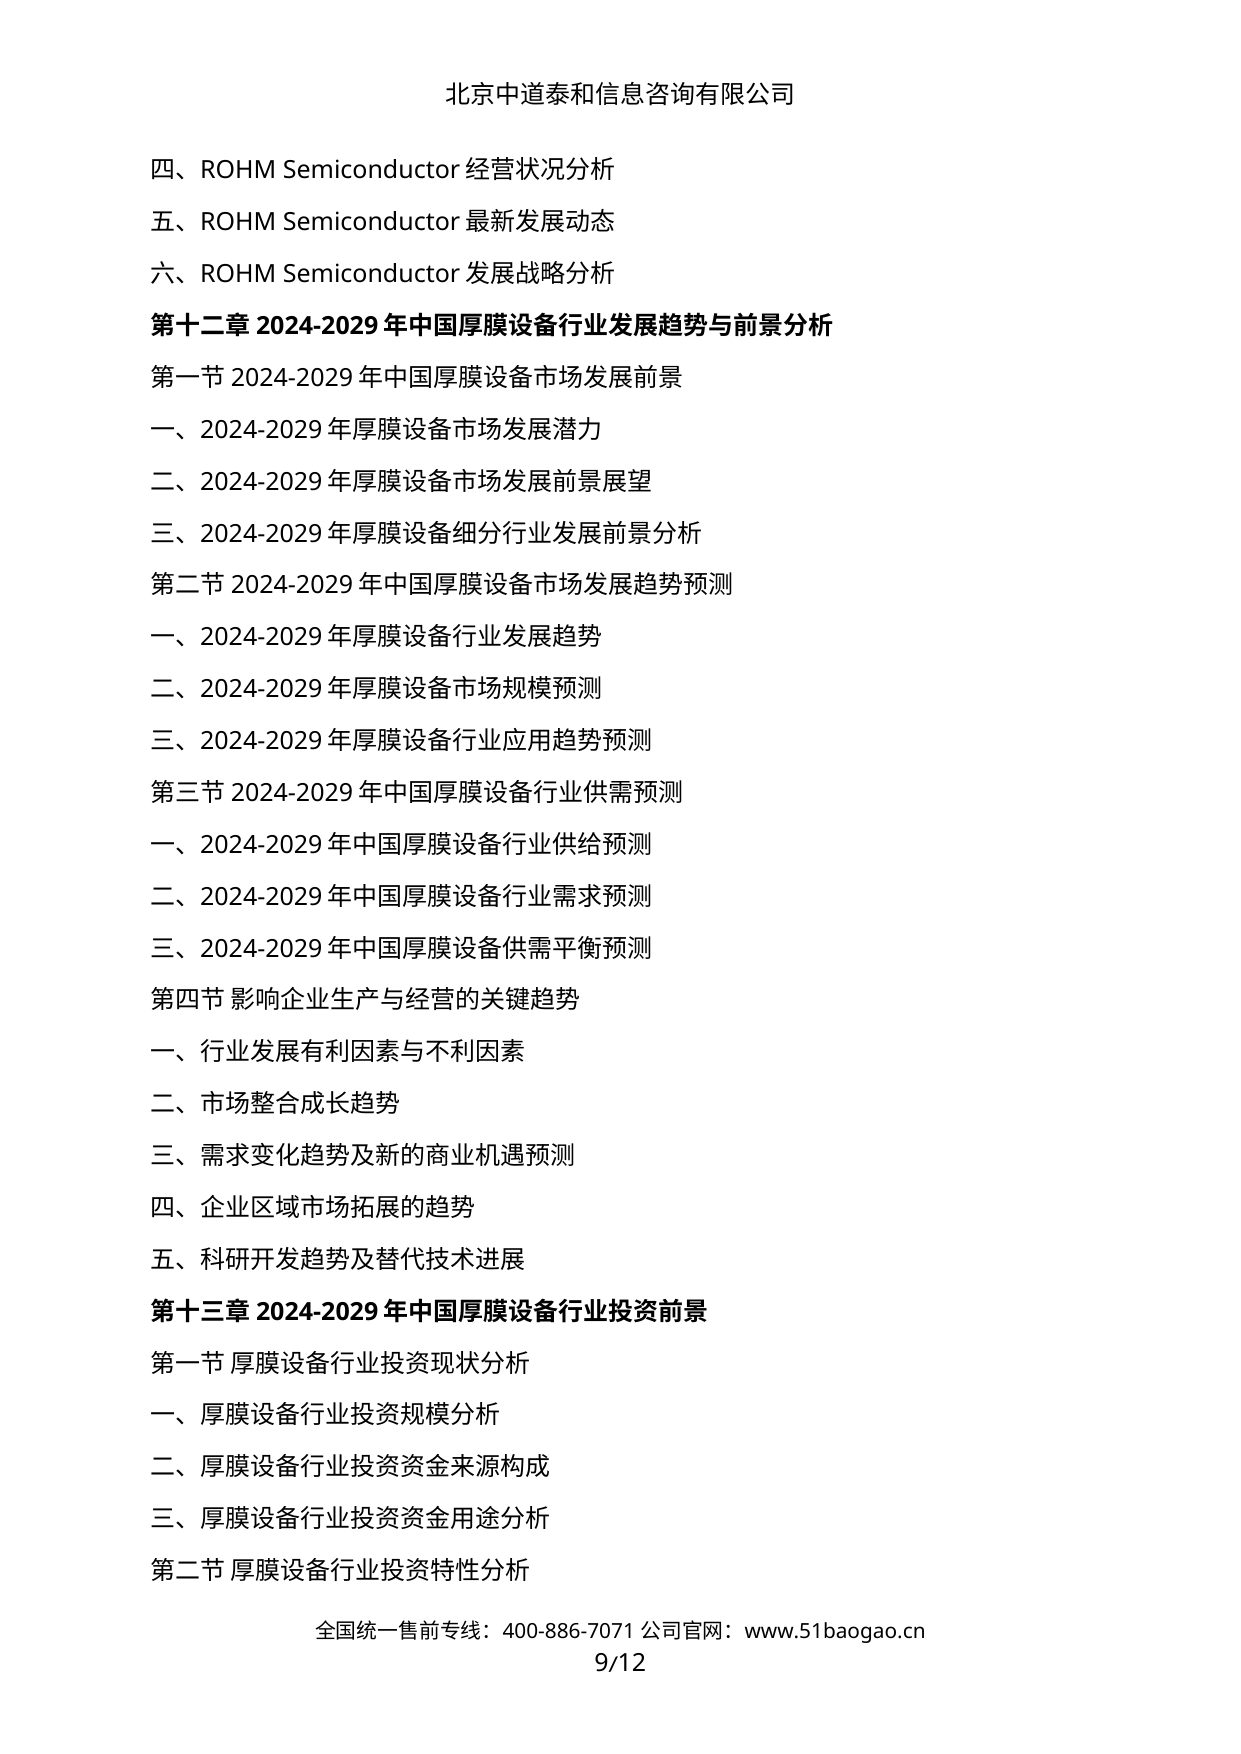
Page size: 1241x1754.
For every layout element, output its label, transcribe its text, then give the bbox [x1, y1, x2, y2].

text 一、厚膜设备行业投资规模分析 [150, 1395, 1090, 1431]
text 二、2024-2029年厚膜设备市场规模预测 [150, 669, 1090, 705]
text 一、行业发展有利因素与不利因素 [150, 1032, 1090, 1068]
text 四、企业区域市场拓展的趋势 [150, 1187, 1090, 1224]
text 第四节 影响企业生产与经营的关键趋势 [150, 980, 1090, 1016]
text 三、需求变化趋势及新的商业机遇预测 [150, 1136, 1090, 1172]
text 二、市场整合成长趋势 [150, 1084, 1090, 1120]
text 五、ROHM Semiconductor最新发展动态 [150, 202, 1090, 238]
text 五、科研开发趋势及替代技术进展 [150, 1239, 1090, 1276]
text 四、ROHM Semiconductor经营状况分析 [150, 150, 1090, 186]
text 第十二章 2024-2029年中国厚膜设备行业发展趋势与前景分析 [150, 306, 1090, 342]
text 六、ROHM Semiconductor发展战略分析 [150, 254, 1090, 290]
text 三、厚膜设备行业投资资金用途分析 [150, 1499, 1090, 1535]
text 一、2024-2029年厚膜设备市场发展潜力 [150, 409, 1090, 446]
text 第二节 厚膜设备行业投资特性分析 [150, 1551, 1090, 1587]
text 三、2024-2029年中国厚膜设备供需平衡预测 [150, 928, 1090, 964]
text 二、2024-2029年中国厚膜设备行业需求预测 [150, 876, 1090, 912]
text 第一节 厚膜设备行业投资现状分析 [150, 1343, 1090, 1379]
text 三、2024-2029年厚膜设备行业应用趋势预测 [150, 721, 1090, 757]
text 二、2024-2029年厚膜设备市场发展前景展望 [150, 461, 1090, 497]
text 第三节 2024-2029年中国厚膜设备行业供需预测 [150, 772, 1090, 809]
text 一、2024-2029年厚膜设备行业发展趋势 [150, 617, 1090, 653]
text 三、2024-2029年厚膜设备细分行业发展前景分析 [150, 513, 1090, 549]
text 二、厚膜设备行业投资资金来源构成 [150, 1447, 1090, 1483]
text 一、2024-2029年中国厚膜设备行业供给预测 [150, 824, 1090, 861]
text 第十三章 2024-2029年中国厚膜设备行业投资前景 [150, 1291, 1090, 1327]
text 第一节 2024-2029年中国厚膜设备市场发展前景 [150, 357, 1090, 394]
text 第二节 2024-2029年中国厚膜设备市场发展趋势预测 [150, 565, 1090, 601]
